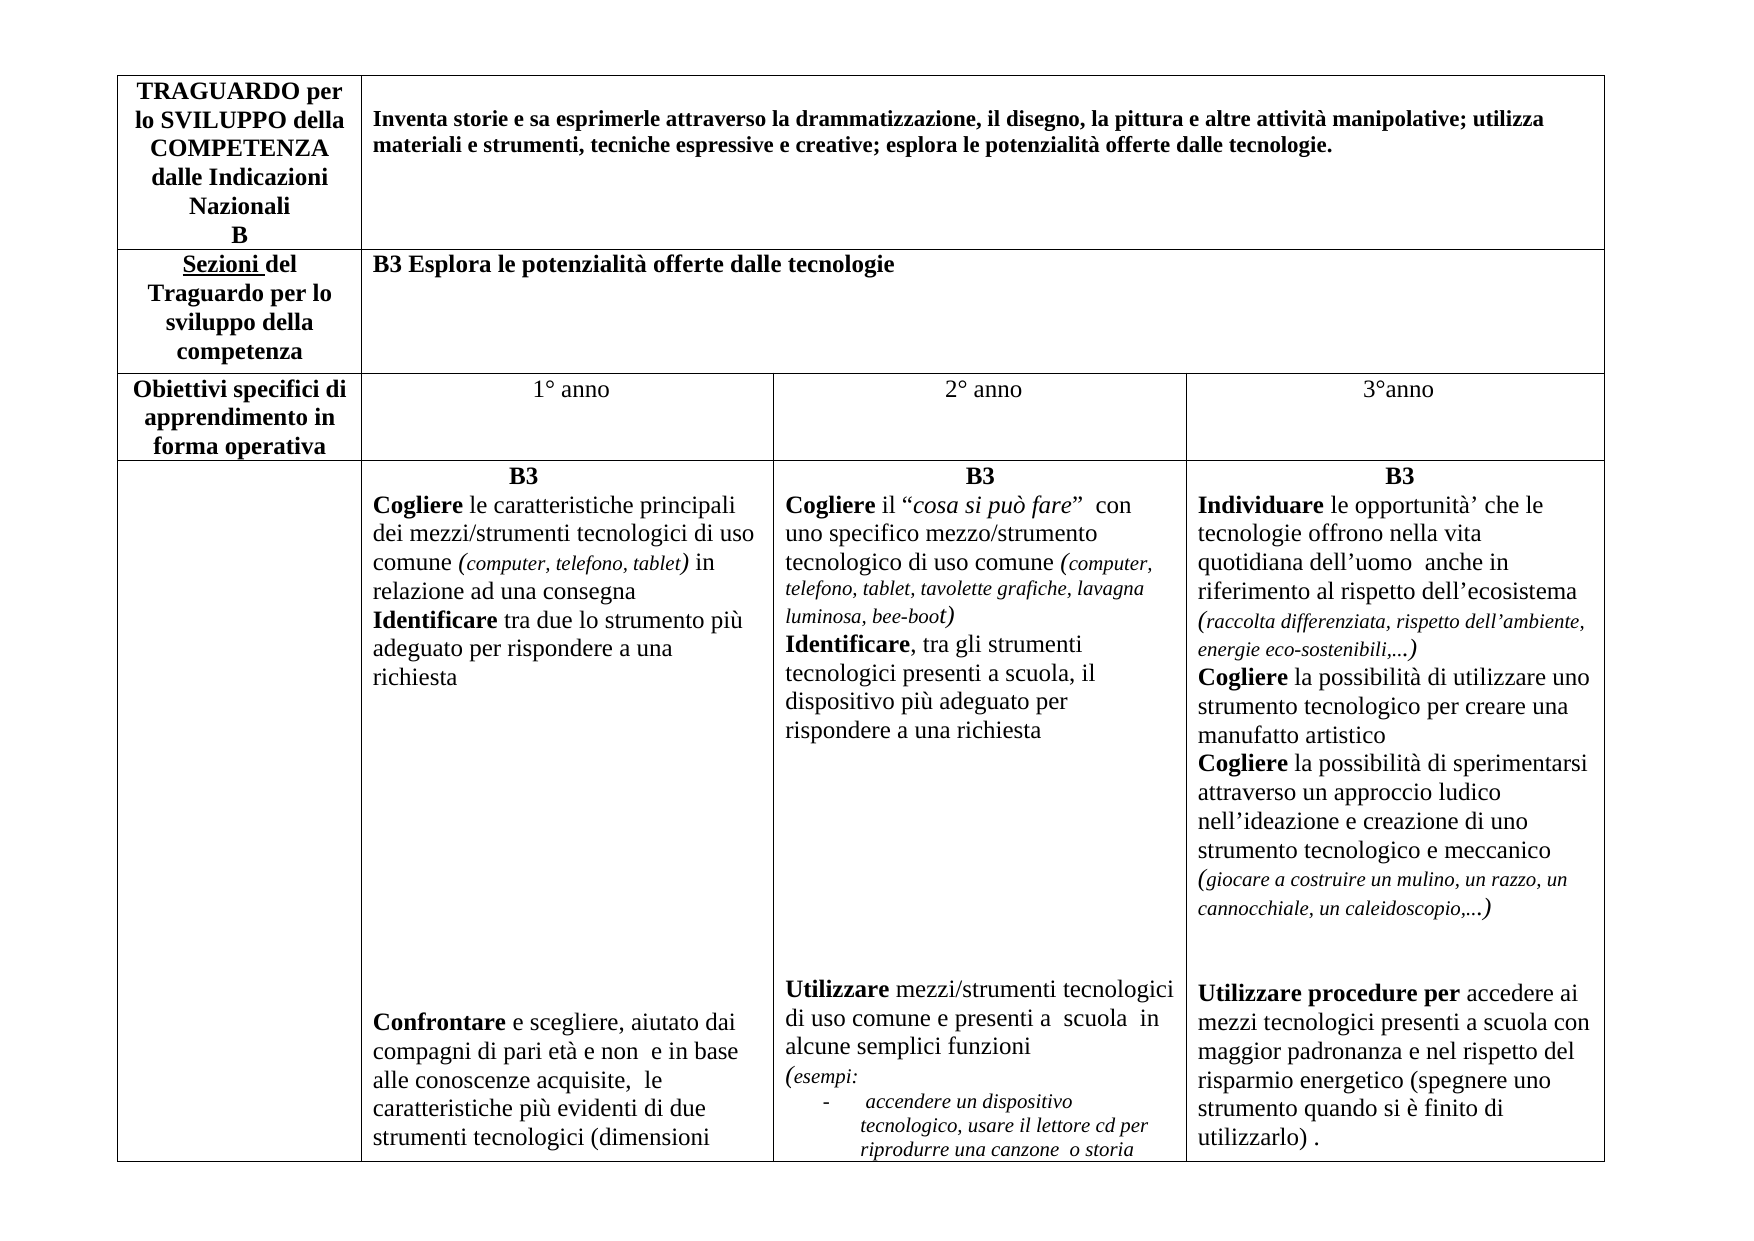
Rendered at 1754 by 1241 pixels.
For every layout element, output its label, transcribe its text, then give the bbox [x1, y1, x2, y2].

table_cell B3 Esplora le potenzialità offerte dalle tecnologie [362, 250, 1604, 373]
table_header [362, 76, 1604, 248]
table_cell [1187, 461, 1604, 1161]
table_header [118, 76, 361, 248]
table_cell Sezioni del Traguardo per lo sviluppo della competenza [118, 250, 361, 373]
table_cell [118, 461, 361, 1161]
table_cell 1° anno [362, 374, 773, 460]
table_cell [362, 461, 773, 1161]
table_cell 2° anno [774, 374, 1186, 460]
table_cell 3°anno [1187, 374, 1604, 460]
table_cell Obiettivi specifici di apprendimento in forma operativa [118, 374, 361, 460]
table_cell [774, 461, 1186, 1161]
